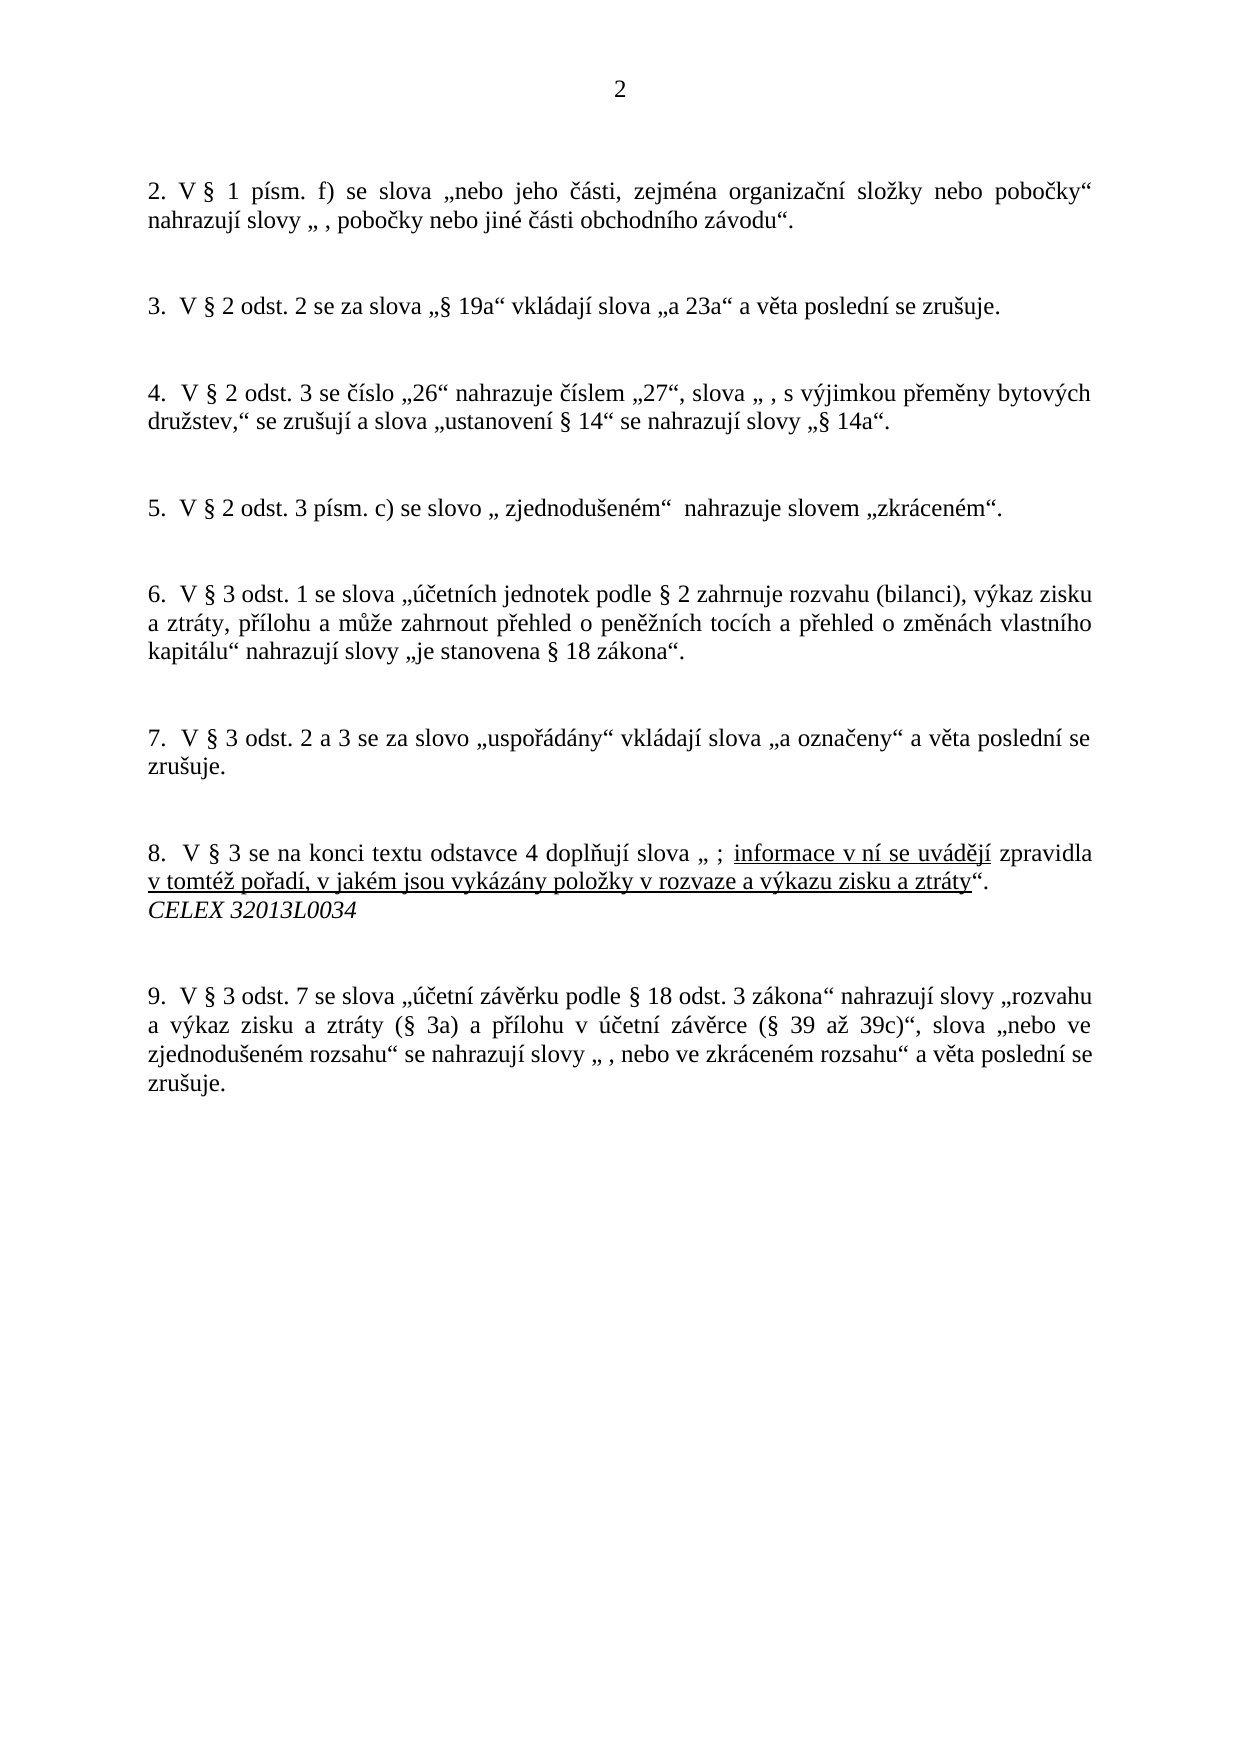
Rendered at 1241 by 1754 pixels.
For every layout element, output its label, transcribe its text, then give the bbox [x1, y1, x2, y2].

text 3. V § 2 odst. 2 se za slova „§ 19a“ vkládají slova „a 23a“ a věta poslední se zrušuje. [148, 291, 1093, 320]
text 2. V § 1 písm. f) se slova „nebo jeho části, zejména organizační složky nebo pobočky“ nahrazují slovy „ , pobočky nebo jiné části obchodního závodu“. [148, 176, 1093, 234]
text 6. V § 3 odst. 1 se slova „účetních jednotek podle § 2 zahrnuje rozvahu (bilanci), výkaz zisku a ztráty, přílohu a může zahrnout přehled o peněžních tocích a přehled o změnách vlastního kapitálu“ nahrazují slovy „je stanovena § 18 zákona“. [148, 579, 1093, 665]
text 9. V § 3 odst. 7 se slova „účetní závěrku podle § 18 odst. 3 zákona“ nahrazují slovy „rozvahu a výkaz zisku a ztráty (§ 3a) a přílohu v účetní závěrce (§ 39 až 39c)“, slova „nebo ve zjednodušeném rozsahu“ se nahrazují slovy „ , nebo ve zkráceném rozsahu“ a věta poslední se zrušuje. [148, 981, 1093, 1096]
text CELEX 32013L0034 [148, 895, 1093, 924]
text 7. V § 3 odst. 3 se za slovo „uspořádány“ vkládají slova „a označeny“ a věta poslední se zrušuje. [148, 723, 1093, 780]
text 5. V § 2 odst. 3 písm. c) se slovo „ zjednodušeném“ nahrazuje slovem „zkráceném“. [148, 493, 1093, 521]
text 8. V § 3 se na konci textu odstavce 4 doplňují slova „ ; informace v ní se uvádějí zpravidla v tomtéž pořadí, v jakém jsou vykázány položky v rozvaze a výkazu zisku a ztráty“. [148, 838, 1093, 895]
text 4. V § 2 odst. 3 se číslo „26“ nahrazuje číslem „27“, slova „ , s výjimkou přeměny bytových družstev,“ se zrušují a slova „ustanovení § 14“ se nahrazují slovy „§ 14a“. [148, 378, 1093, 435]
